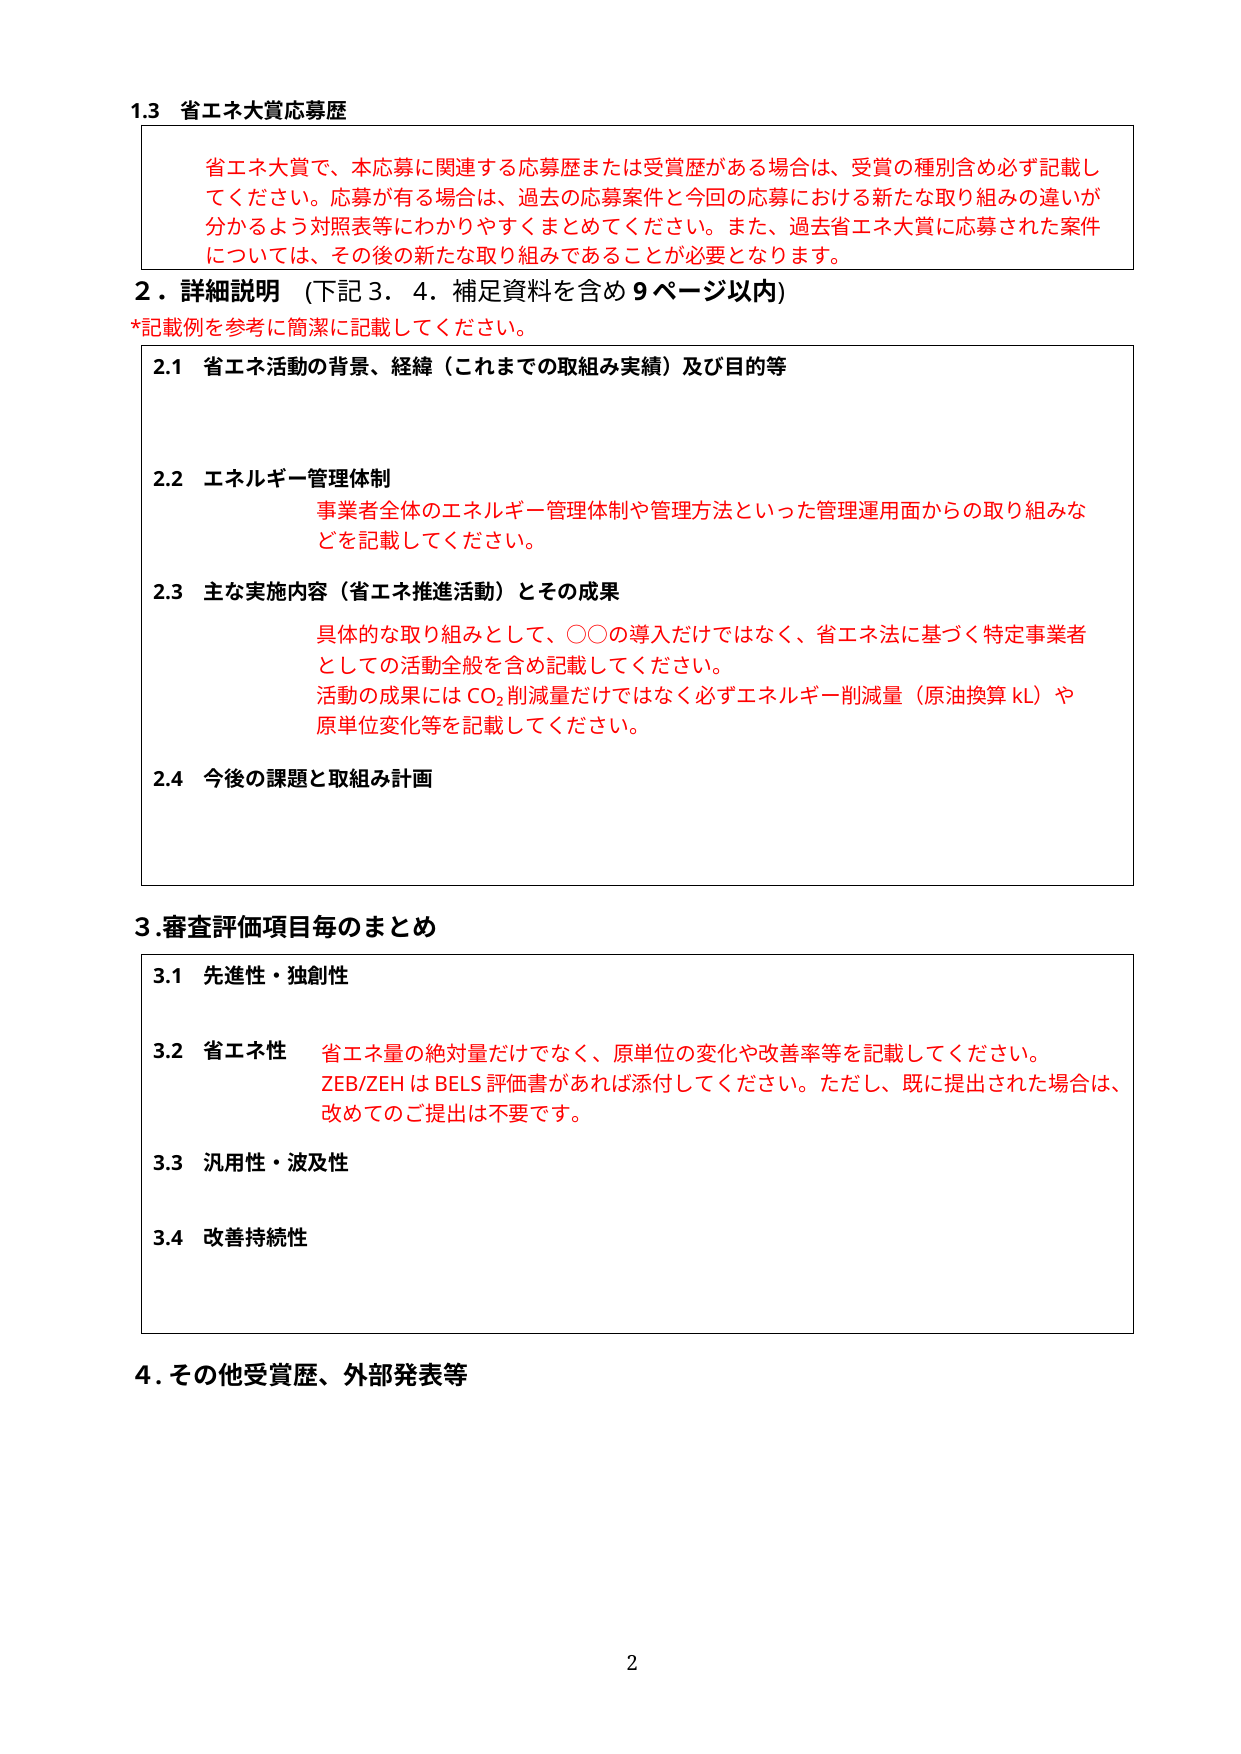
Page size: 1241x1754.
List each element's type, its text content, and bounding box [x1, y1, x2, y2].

text ４. その他受賞歴、外部発表等 [130, 1355, 1134, 1393]
text ３.審査評価項目毎のまとめ [130, 906, 1134, 944]
text 1.3 省エネ大賞応募歴 [130, 94, 1134, 124]
text *記載例を参考に簡潔に記載してください。 [130, 308, 1134, 345]
table_header 2.1 省エネ活動の背景、経緯（これまでの取組み実績）及び目的等 2.2 エネルギー管理体制 2.3 主な実施内容（省エネ推進活動）とその成果 2.4 今後の課題と取組み計画 [142, 346, 1133, 884]
table_header [142, 126, 1133, 269]
text ２．詳細説明 (下記 3． 4．補足資料を含め 9ページ以内) [130, 270, 1134, 308]
table_header 3.1 先進性・独創性 3.2 省エネ性 3.3 汎用性・波及性 3.4 改善持続性 [142, 955, 1133, 1333]
